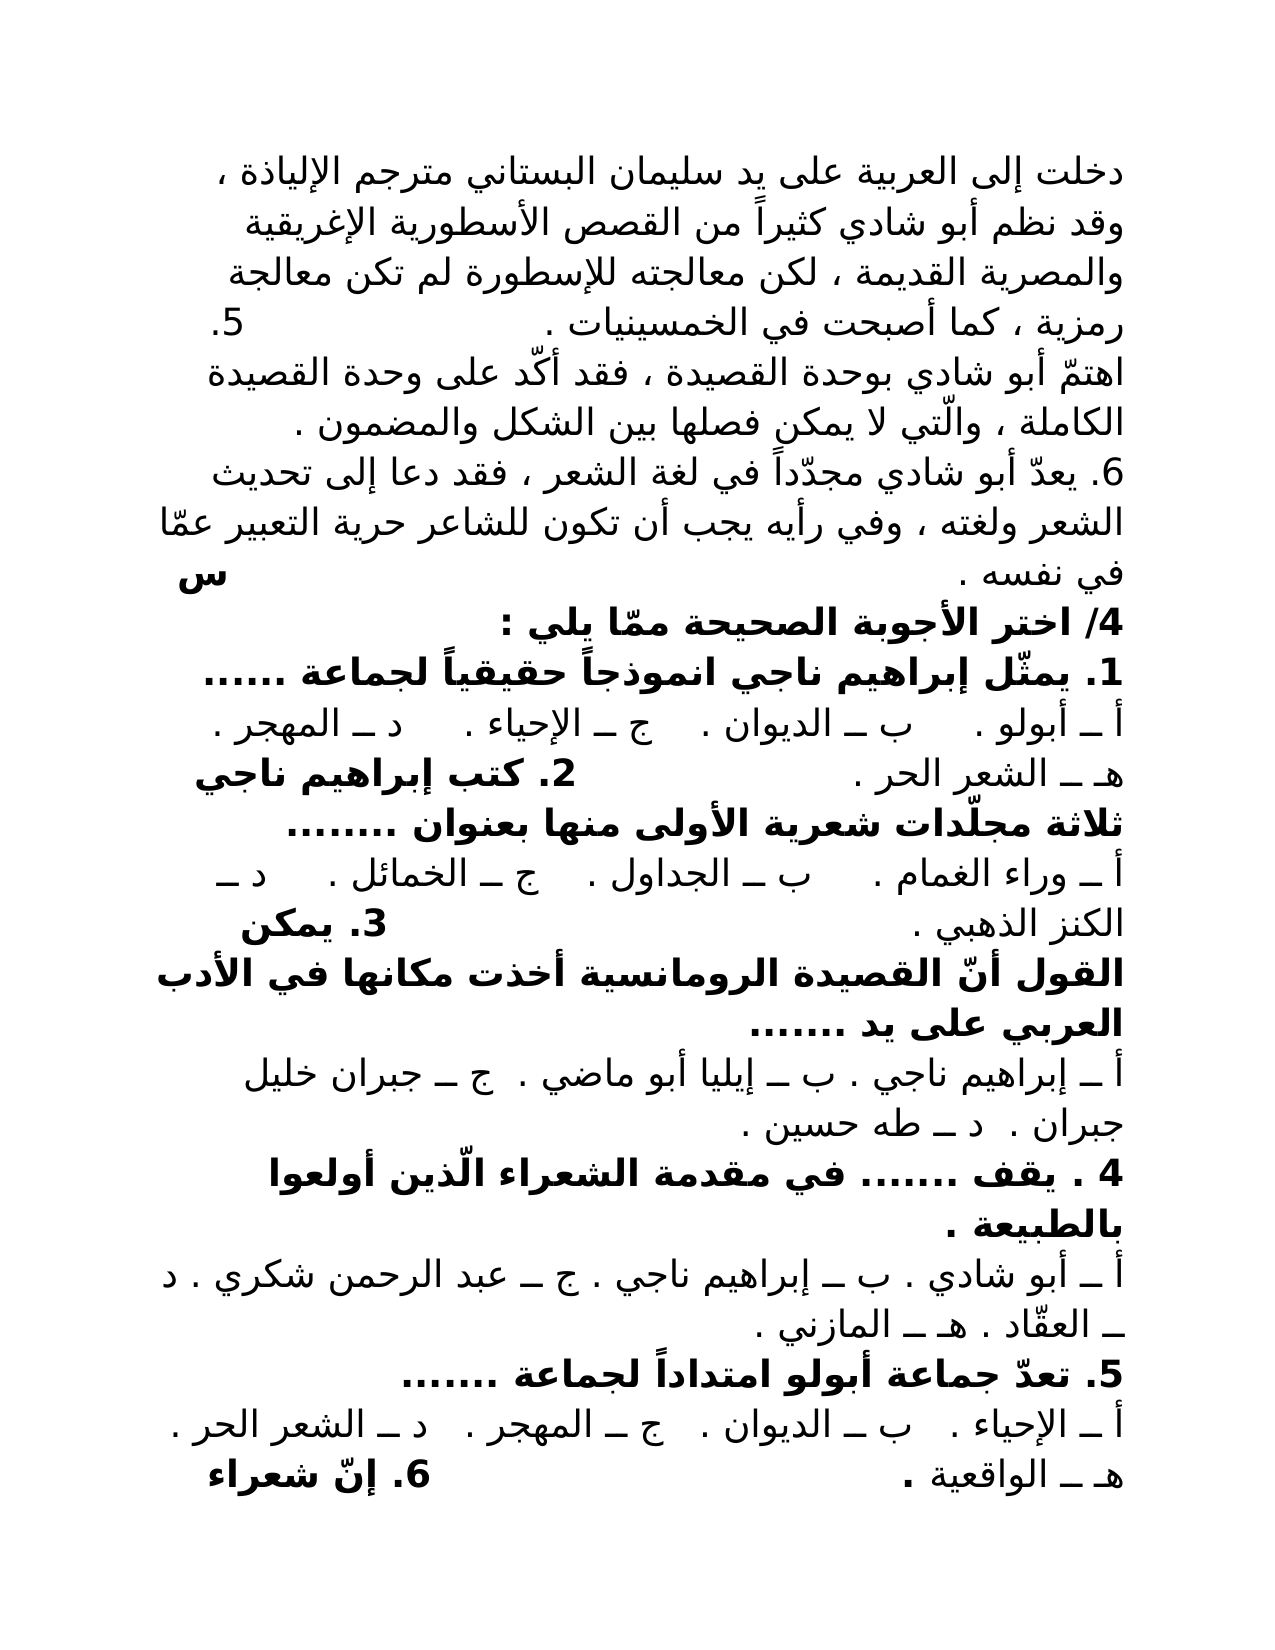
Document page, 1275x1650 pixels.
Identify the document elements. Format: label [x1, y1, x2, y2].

text [150, 150, 1125, 1496]
